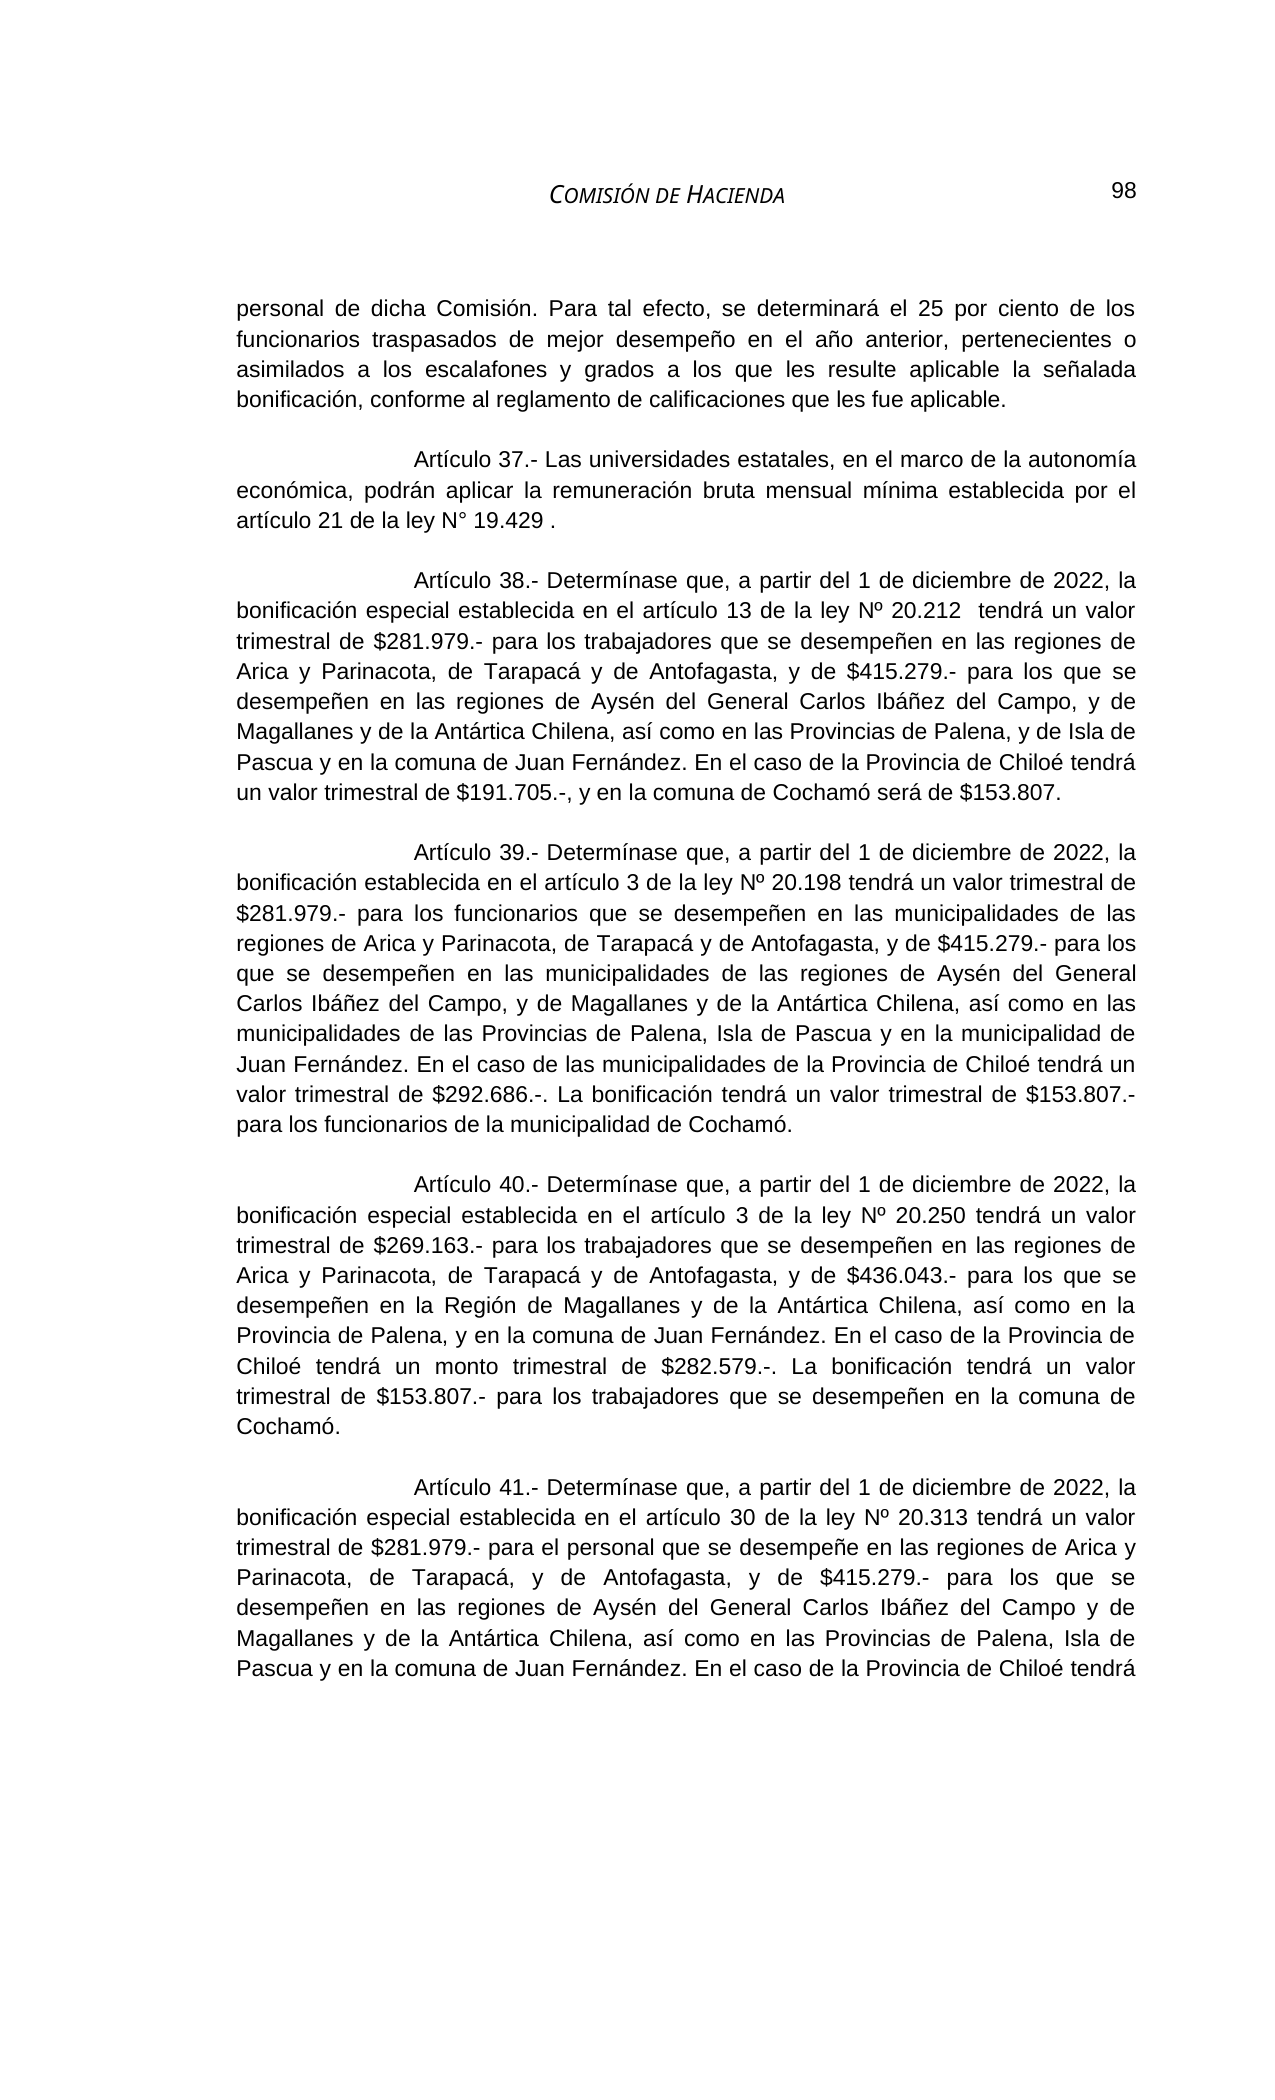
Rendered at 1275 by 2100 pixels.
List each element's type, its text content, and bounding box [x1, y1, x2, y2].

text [236, 1473, 1137, 1681]
text Artículo 39.- Determínase que, a partir del 1 de diciembre de 2022, la bonificación establecida en el artículo 3 de la ley Nº 20.198 tendrá un valor trimestral de $281.979.- para los funcionarios que se desempeñen en las municipalidades de las regiones de Arica y Parinacota, de Tarapacá y de Antofagasta, y de $415.279.- para los que se desempeñen en las municipalidades de las regiones de Aysén del General Carlos Ibáñez del Campo, y de Magallanes y de la Antártica Chilena, así como en las municipalidades de las Provincias de Palena, Isla de Pascua y en la municipalidad de Juan Fernández. En el caso de las municipalidades de la Provincia de Chiloé tendrá un valor trimestral de $292.686.-. La bonificación tendrá un valor trimestral de $153.807.- para los funcionarios de la municipalidad de Cochamó. [236, 839, 1137, 1137]
text Artículo 40.- Determínase que, a partir del 1 de diciembre de 2022, la bonificación especial establecida en el artículo 3 de la ley Nº 20.250 tendrá un valor trimestral de $269.163.- para los trabajadores que se desempeñen en las regiones de Arica y Parinacota, de Tarapacá y de Antofagasta, y de $436.043.- para los que se desempeñen en la Región de Magallanes y de la Antártica Chilena, así como en la Provincia de Palena, y en la comuna de Juan Fernández. En el caso de la Provincia de Chiloé tendrá un monto trimestral de $282.579.-. La bonificación tendrá un valor trimestral de $153.807.- para los trabajadores que se desempeñen en la comuna de Cochamó. [236, 1171, 1137, 1439]
text Artículo 37.- Las universidades estatales, en el marco de la autonomía económica, podrán aplicar la remuneración bruta mensual mínima establecida por el artículo 21 de la ley N° 19.429 . [236, 446, 1137, 533]
text Artículo 38.- Determínase que, a partir del 1 de diciembre de 2022, la bonificación especial establecida en el artículo 13 de la ley Nº 20.212 tendrá un valor trimestral de $281.979.- para los trabajadores que se desempeñen en las regiones de Arica y Parinacota, de Tarapacá y de Antofagasta, y de $415.279.- para los que se desempeñen en las regiones de Aysén del General Carlos Ibáñez del Campo, y de Magallanes y de la Antártica Chilena, así como en las Provincias de Palena, y de Isla de Pascua y en la comuna de Juan Fernández. En el caso de la Provincia de Chiloé tendrá un valor trimestral de $191.705.-, y en la comuna de Cochamó será de $153.807. [236, 567, 1137, 805]
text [236, 295, 1137, 412]
